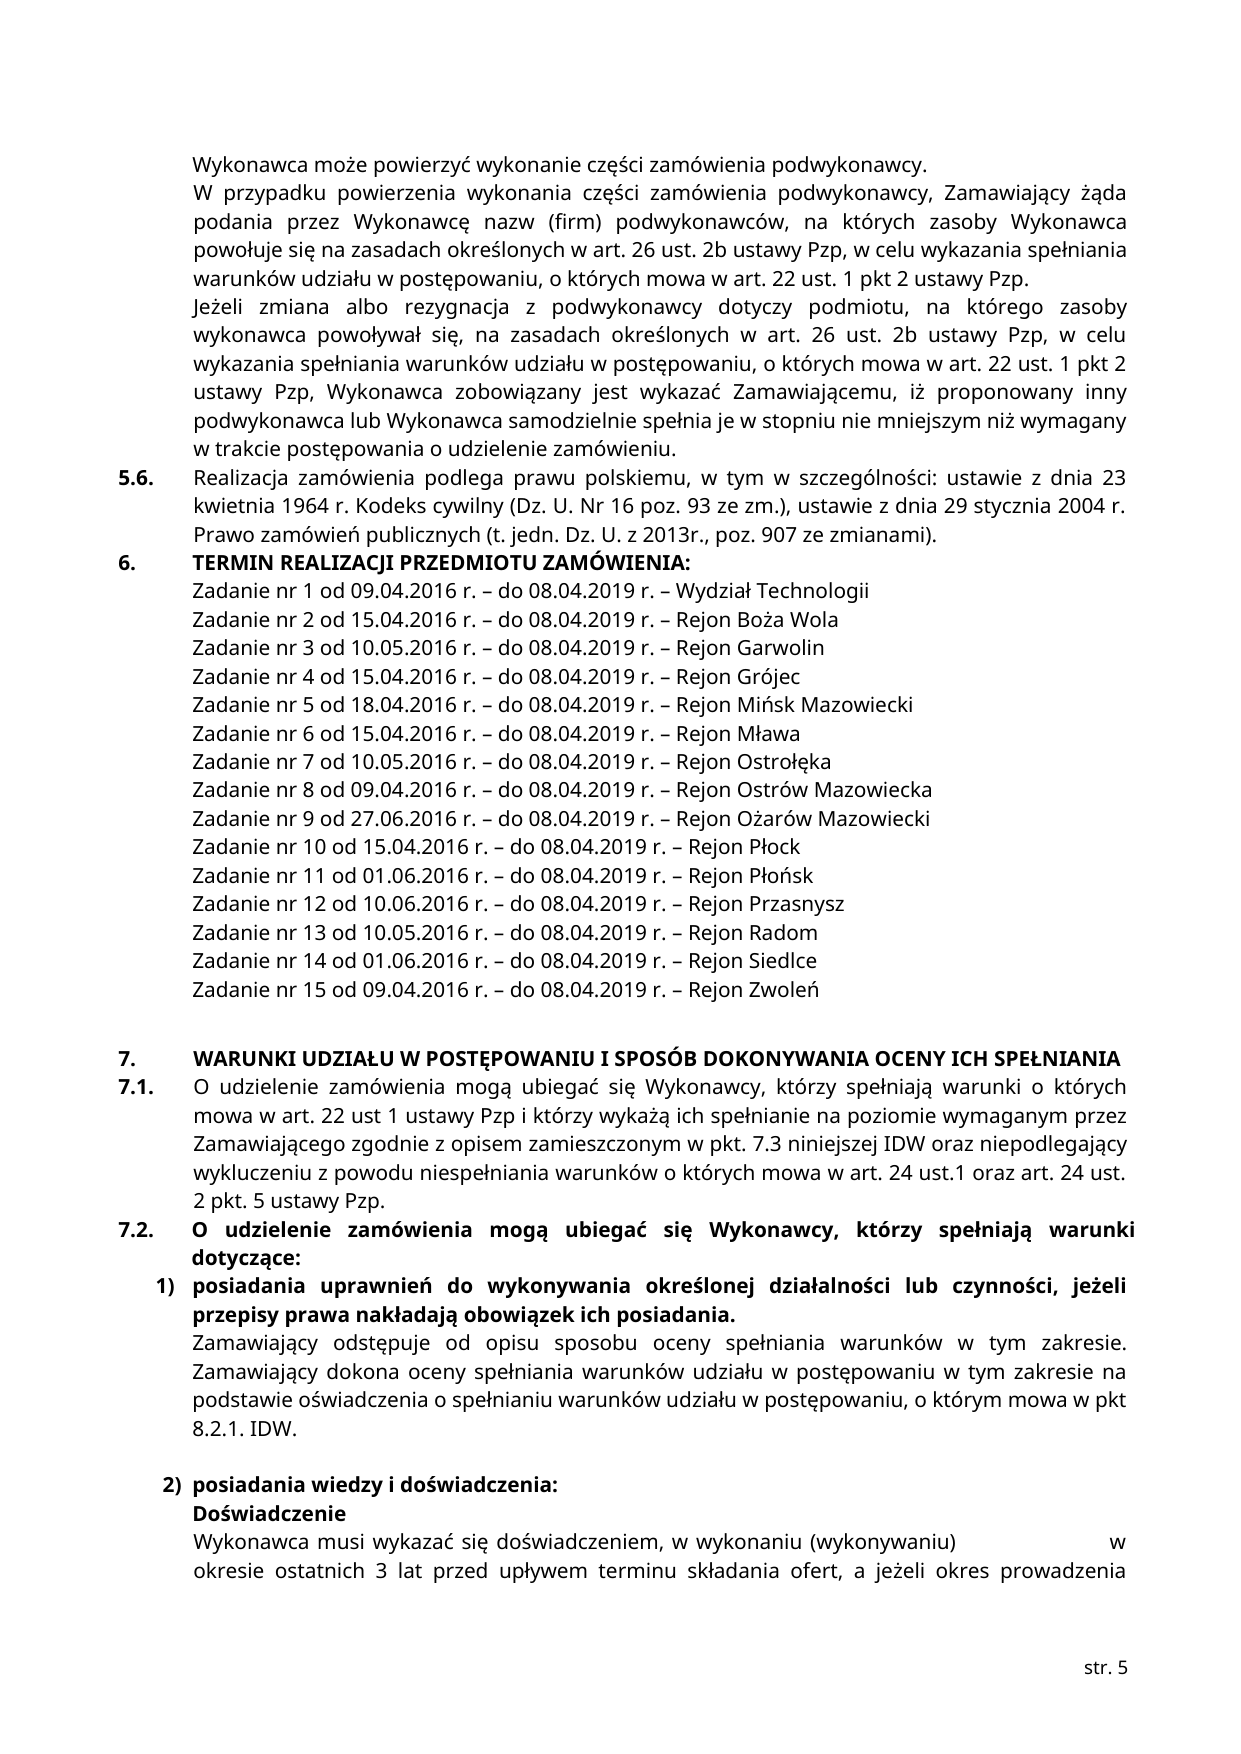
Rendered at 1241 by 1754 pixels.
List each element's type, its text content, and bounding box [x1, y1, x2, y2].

text Zadanie nr 2 od 15.04.2016 r. – do 08.04.2019 r. – Rejon Boża Wola [192, 605, 1128, 633]
text Jeżeli zmiana albo rezygnacja z podwykonawcy dotyczy podmiotu, na którego zasoby wykonawca powoływał się, na zasadach określonych w art. 26 ust. 2b ustawy Pzp, w celu wykazania spełniania warunków udziału w postępowaniu, o których mowa w art. 22 ust. 1 pkt 2 ustawy Pzp, Wykonawca zobowiązany jest wykazać Zamawiającemu, iż proponowany inny podwykonawca lub Wykonawca samodzielnie spełnia je w stopniu nie mniejszym niż wymagany w trakcie postępowania o udzielenie zamówieniu. [193, 292, 1128, 463]
text 7.1. O udzielenie zamówienia mogą ubiegać się Wykonawcy, którzy spełniają warunki o których mowa w art. 22 ust 1 ustawy Pzp i którzy wykażą ich spełnianie na poziomie wymaganym przez Zamawiającego zgodnie z opisem zamieszczonym w pkt. 7.3 niniejszej IDW oraz niepodlegający wykluczeniu z powodu niespełniania warunków o których mowa w art. 24 ust.1 oraz art. 24 ust. 2 pkt. 5 ustawy Pzp. [118, 1072, 1128, 1215]
text Zadanie nr 12 od 10.06.2016 r. – do 08.04.2019 r. – Rejon Przasnysz [192, 889, 1128, 918]
text Zadanie nr 5 od 18.04.2016 r. – do 08.04.2019 r. – Rejon Mińsk Mazowiecki [192, 690, 1128, 719]
text Zadanie nr 4 od 15.04.2016 r. – do 08.04.2019 r. – Rejon Grójec [192, 662, 1128, 690]
text Zadanie nr 15 od 09.04.2016 r. – do 08.04.2019 r. – Rejon Zwoleń [192, 975, 1128, 1003]
text Doświadczenie [192, 1499, 1128, 1527]
text 7. WARUNKI UDZIAŁU W POSTĘPOWANIU I SPOSÓB DOKONYWANIA OCENY ICH SPEŁNIANIA [118, 1044, 1128, 1072]
text W przypadku powierzenia wykonania części zamówienia podwykonawcy, Zamawiający żąda podania przez Wykonawcę nazw (firm) podwykonawców, na których zasoby Wykonawca powołuje się na zasadach określonych w art. 26 ust. 2b ustawy Pzp, w celu wykazania spełniania warunków udziału w postępowaniu, o których mowa w art. 22 ust. 1 pkt 2 ustawy Pzp. [193, 178, 1128, 292]
text 2) posiadania wiedzy i doświadczenia: [162, 1471, 1128, 1499]
text 6. TERMIN REALIZACJI PRZEDMIOTU ZAMÓWIENIA: [118, 548, 1128, 577]
text Zadanie nr 13 od 10.05.2016 r. – do 08.04.2019 r. – Rejon Radom [192, 918, 1128, 946]
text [193, 1527, 1128, 1584]
text 7.2. O udzielenie zamówienia mogą ubiegać się Wykonawcy, którzy spełniają warunki dotyczące: [118, 1215, 1137, 1272]
text Wykonawca może powierzyć wykonanie części zamówienia podwykonawcy. [118, 150, 1128, 178]
text Zadanie nr 8 od 09.04.2016 r. – do 08.04.2019 r. – Rejon Ostrów Mazowiecka [192, 776, 1128, 804]
text Zadanie nr 6 od 15.04.2016 r. – do 08.04.2019 r. – Rejon Mława [192, 719, 1128, 747]
text Zadanie nr 10 od 15.04.2016 r. – do 08.04.2019 r. – Rejon Płock [192, 832, 1128, 861]
text 5.6. Realizacja zamówienia podlega prawu polskiemu, w tym w szczególności: ustawie z dnia 23 kwietnia 1964 r. Kodeks cywilny (Dz. U. Nr 16 poz. 93 ze zm.), ustawie z dnia 29 stycznia 2004 r. Prawo zamówień publicznych (t. jedn. Dz. U. z 2013r., poz. 907 ze zmianami). [118, 463, 1128, 548]
text Zadanie nr 9 od 27.06.2016 r. – do 08.04.2019 r. – Rejon Ożarów Mazowiecki [192, 804, 1128, 832]
text Zadanie nr 11 od 01.06.2016 r. – do 08.04.2019 r. – Rejon Płońsk [192, 861, 1128, 889]
list posiadania uprawnień do wykonywania określonej działalności lub czynności, jeżeli przepisy prawa nakładają obowiązek ich posiadania. [155, 1272, 1128, 1328]
text Zadanie nr 3 od 10.05.2016 r. – do 08.04.2019 r. – Rejon Garwolin [192, 633, 1128, 662]
text Zadanie nr 7 od 10.05.2016 r. – do 08.04.2019 r. – Rejon Ostrołęka [192, 747, 1128, 776]
text Zadanie nr 14 od 01.06.2016 r. – do 08.04.2019 r. – Rejon Siedlce [192, 946, 1128, 975]
text Zadanie nr 1 od 09.04.2016 r. – do 08.04.2019 r. – Wydział Technologii [192, 577, 1128, 605]
